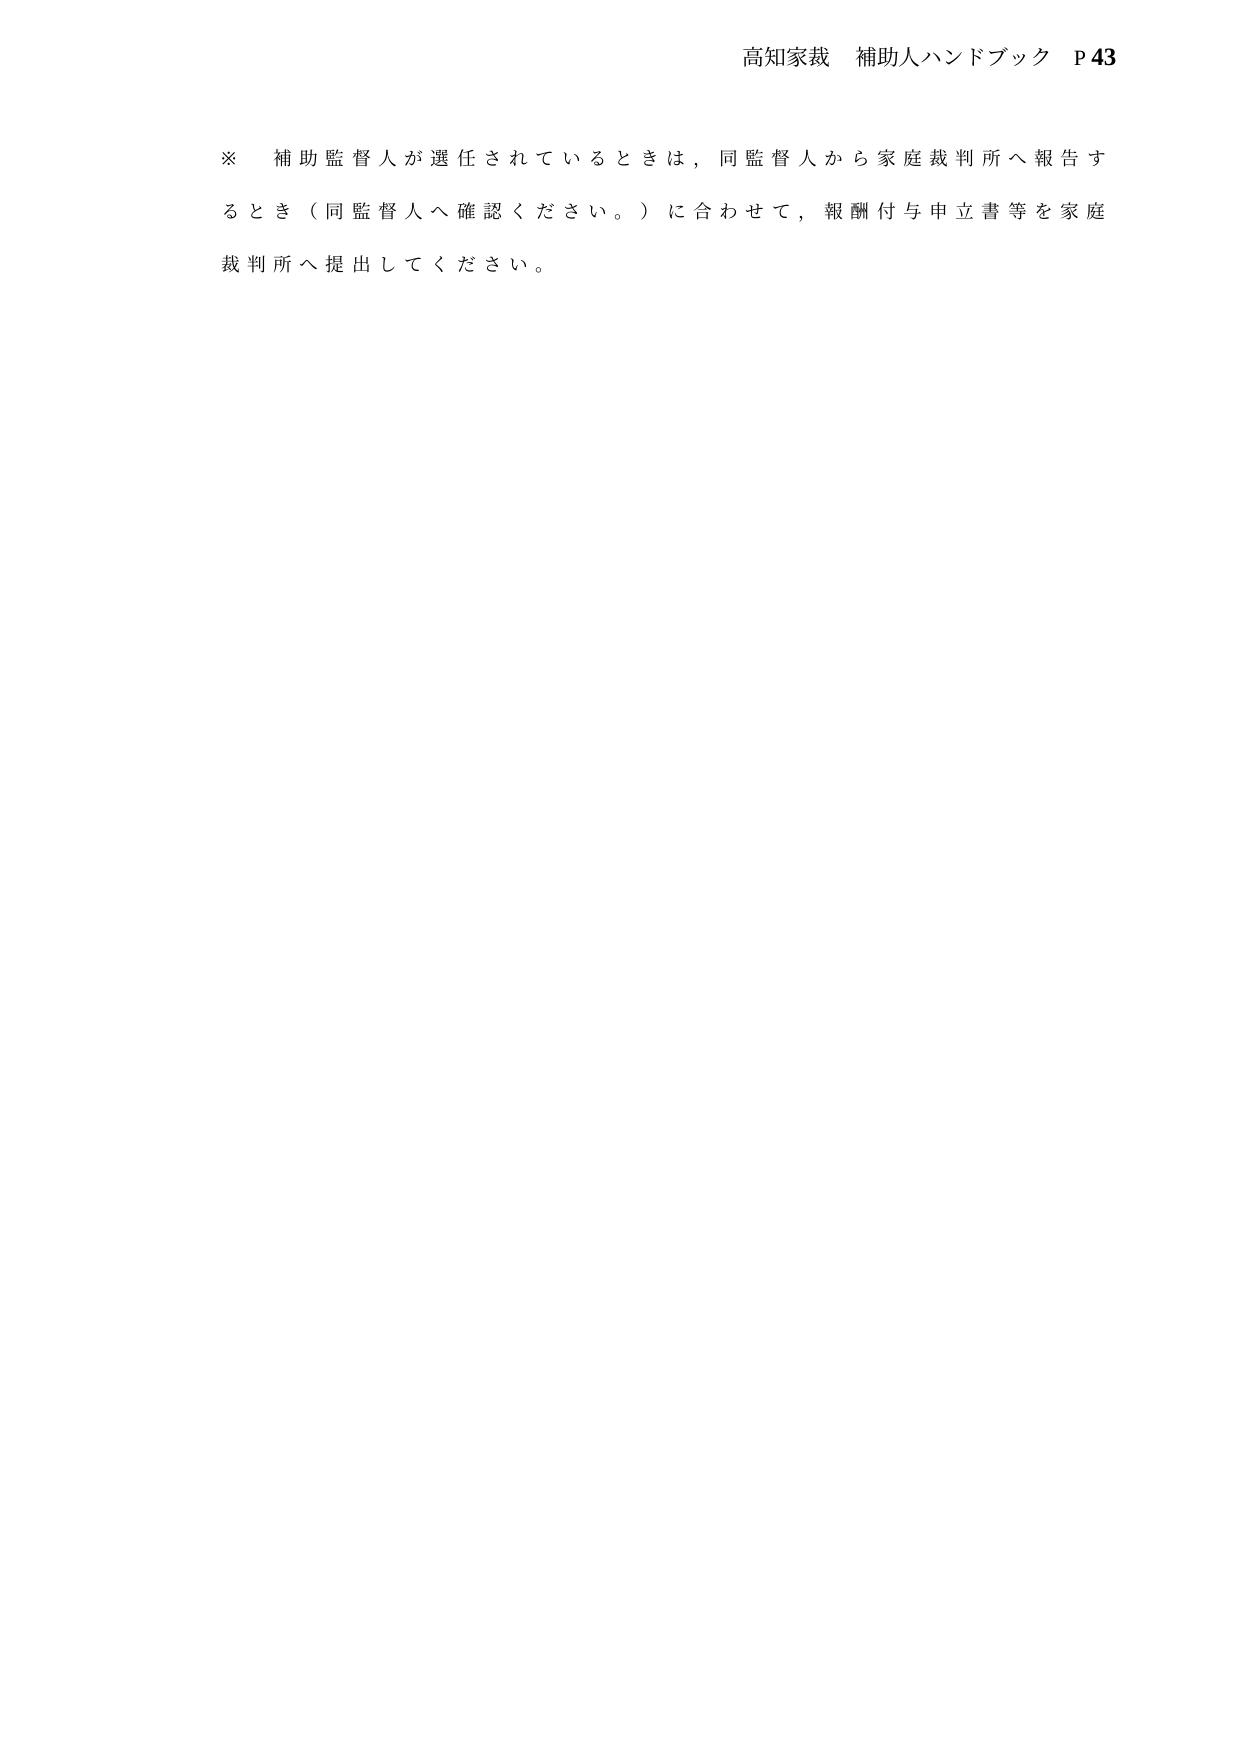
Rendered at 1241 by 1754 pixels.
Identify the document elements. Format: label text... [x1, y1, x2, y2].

text ※ 補助監督人が選任されているときは，同監督人から家庭裁判所へ報告するとき（同監督人へ確認ください。）に合わせて，報酬付与申立書等を家庭裁判所へ提出してください。 [194, 130, 1113, 290]
